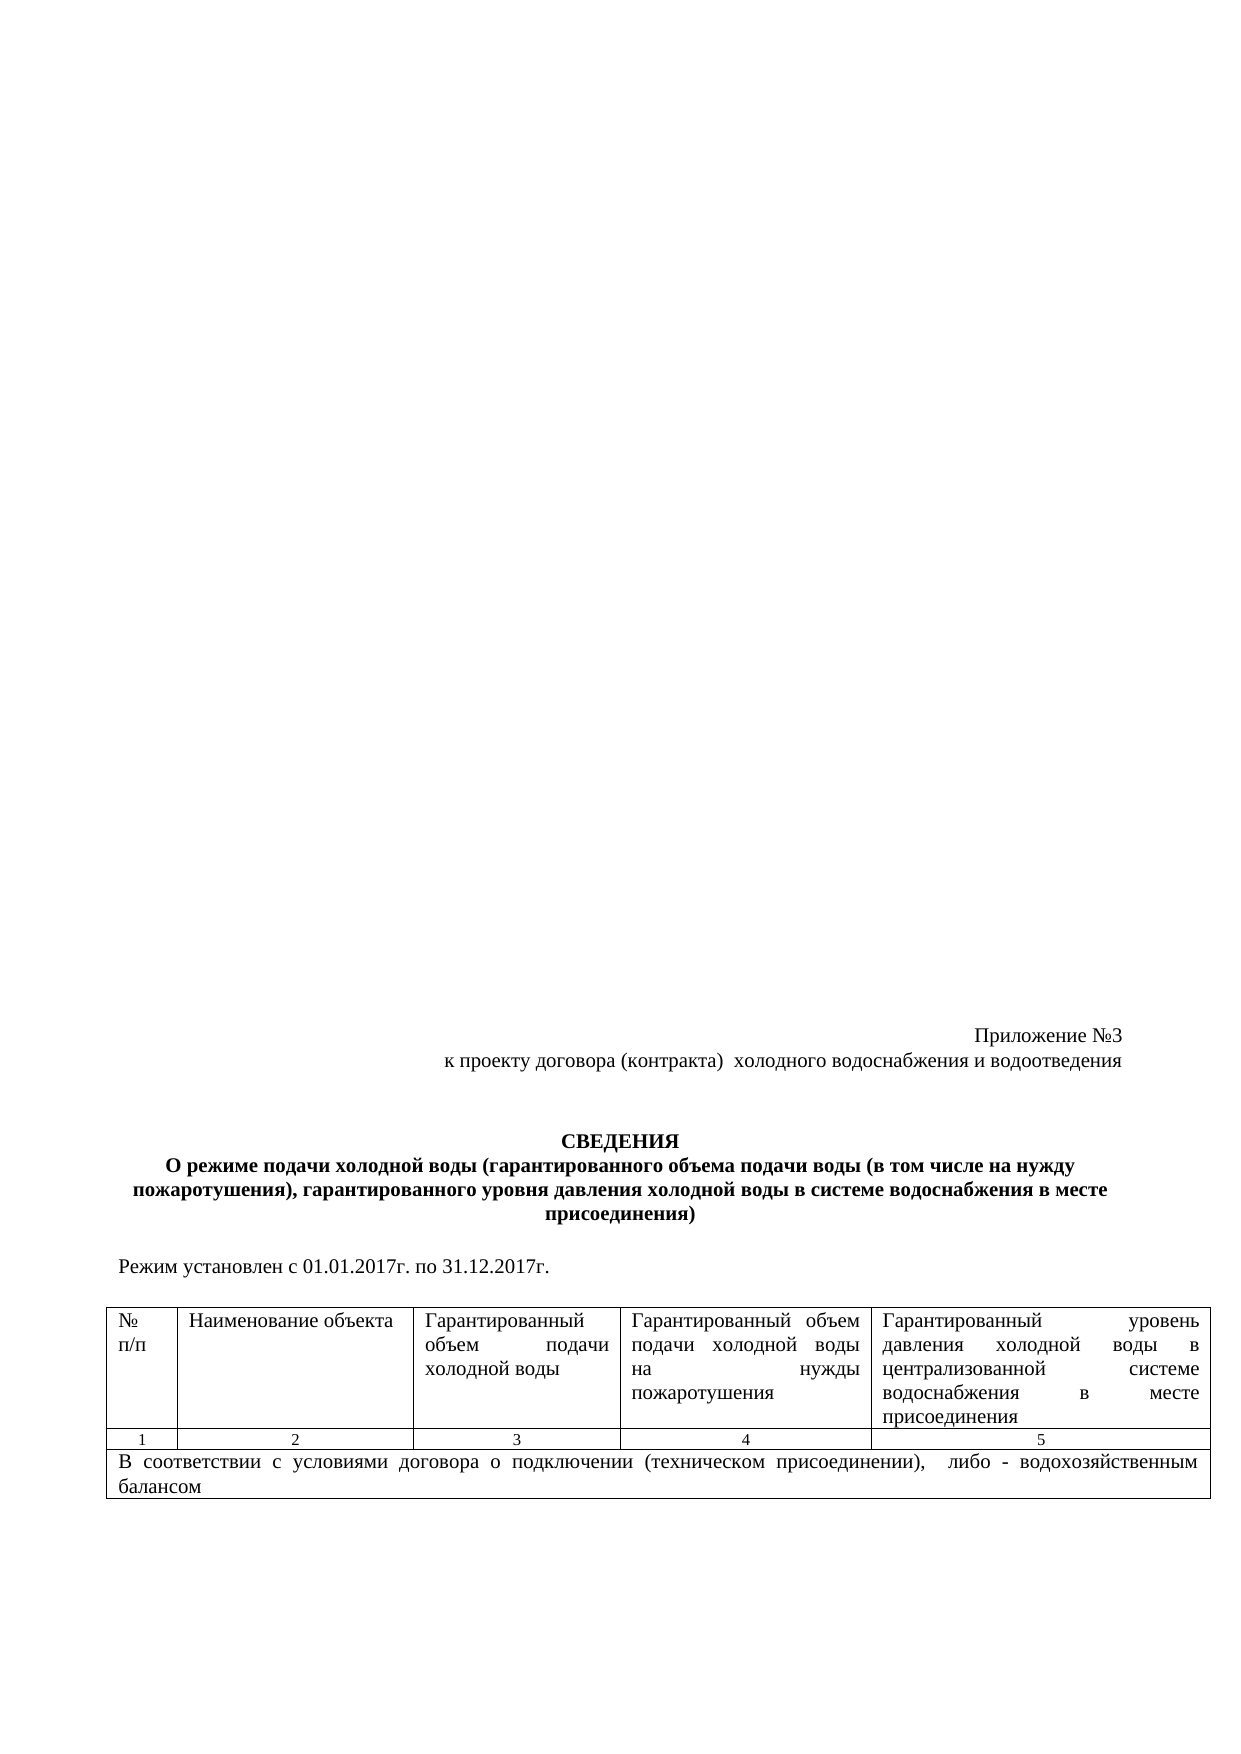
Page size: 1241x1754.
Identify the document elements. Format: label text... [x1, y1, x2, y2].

table_cell 5 [872, 1429, 1210, 1448]
text Режим установлен с 01.01.2017г. по 31.12.2017г. [118, 1254, 1122, 1278]
table_header Наименование объекта [178, 1308, 413, 1428]
text к проекту договора (контракта) холодного водоснабжения и водоотведения [118, 1047, 1122, 1072]
table_header Гарантированный уровень давления холодной воды в централизованной системе водоснабжения в месте присоединения [872, 1308, 1210, 1428]
text Приложение №3 [118, 1023, 1122, 1047]
table_cell В соответствии с условиями договора о подключении (техническом присоединении), либо - водохозяйственным балансом [107, 1450, 1210, 1498]
text СВЕДЕНИЯ [118, 1129, 1122, 1153]
table_cell 2 [178, 1429, 413, 1448]
table_cell 4 [621, 1429, 871, 1448]
table_cell 3 [414, 1429, 620, 1448]
table_header Гарантированный объем подачи холодной воды на нужды пожаротушения [621, 1308, 871, 1428]
table_header № п/п [107, 1308, 177, 1428]
table_header Гарантированный объем подачи холодной воды [414, 1308, 620, 1428]
table_cell 1 [107, 1429, 177, 1448]
text О режиме подачи холодной воды (гарантированного объема подачи воды (в том числе на нужду пожаротушения), гарантированного уровня давления холодной воды в системе водоснабжения в месте присоединения) [118, 1153, 1122, 1225]
